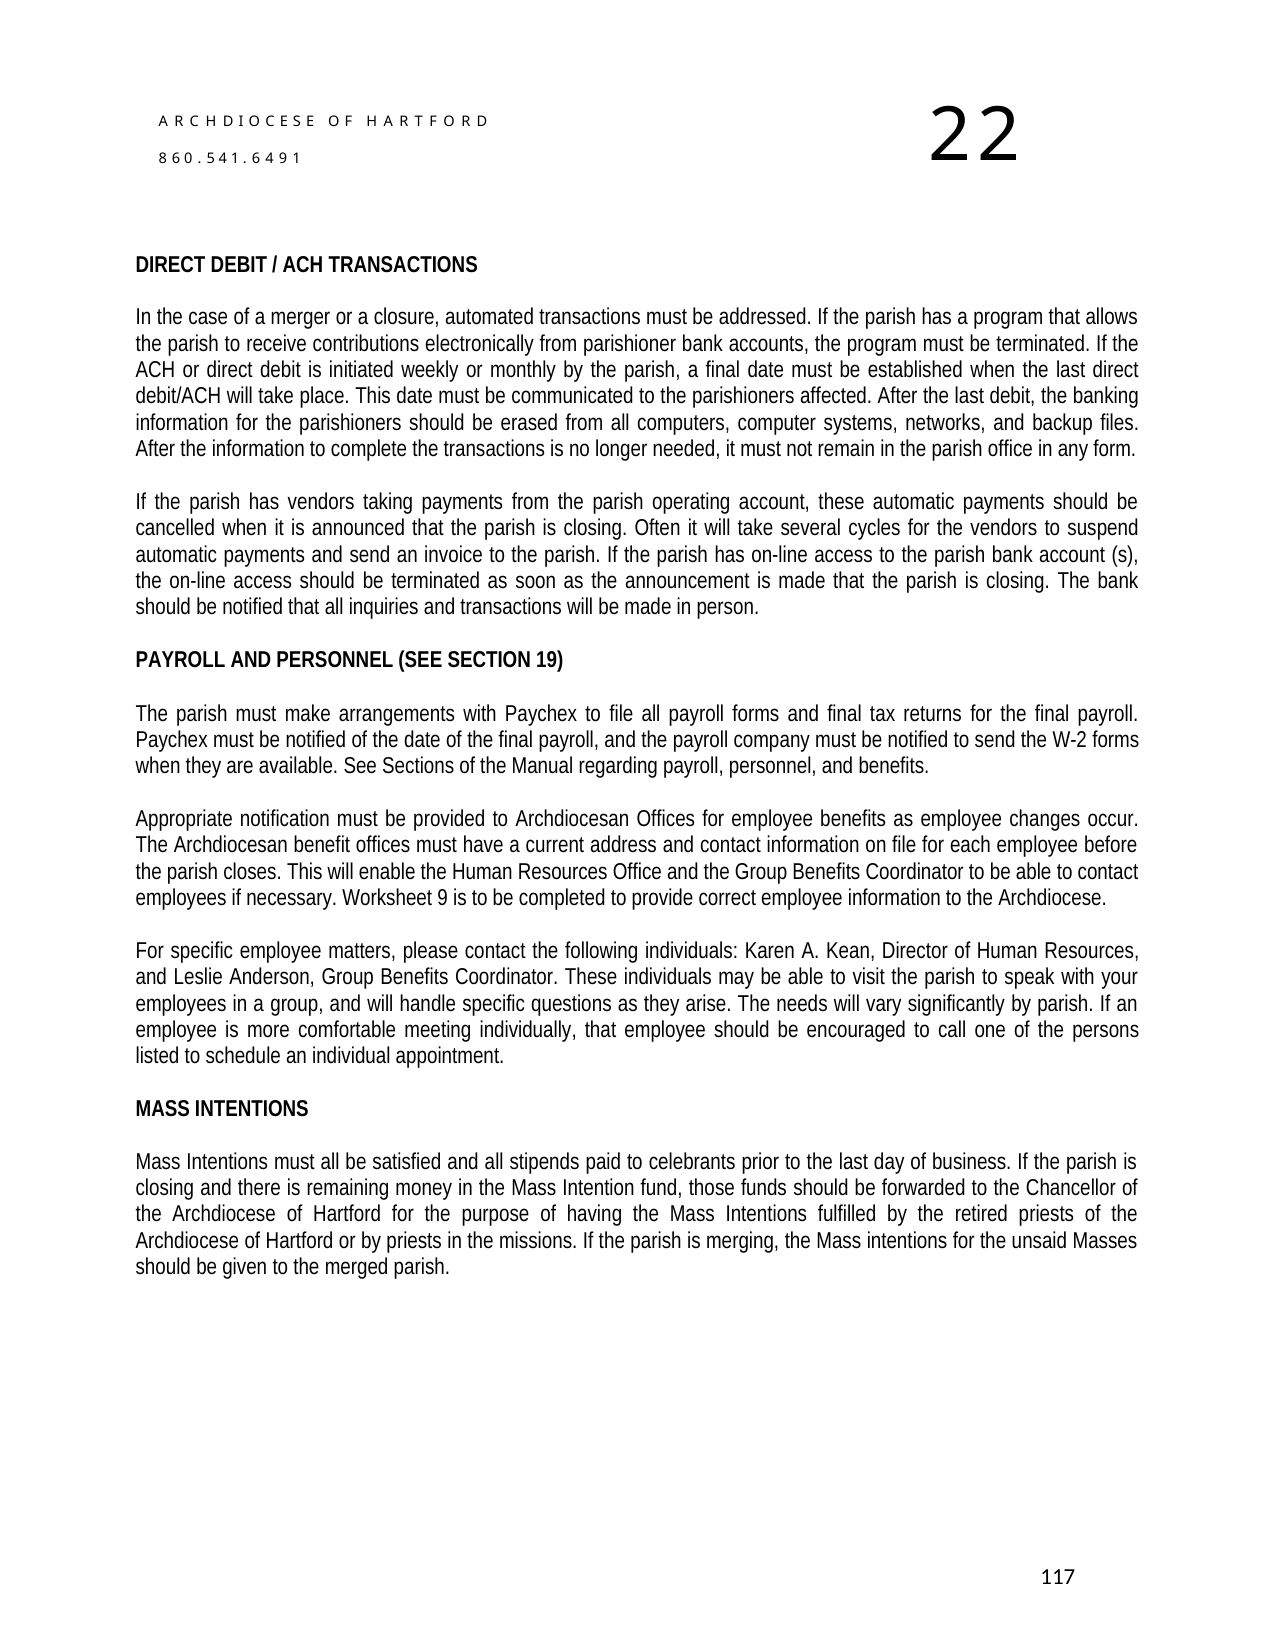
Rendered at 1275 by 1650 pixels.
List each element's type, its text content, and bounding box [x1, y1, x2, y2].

text Mass Intentions must all be satisfied and all stipends paid to celebrants prior to the last day of business. If the parish is closing and there is remaining money in the Mass Intention fund, those funds should be forwarded to the Chancellor of the Archdiocese of Hartford for the purpose of having the Mass Intentions fulfilled by the retired priests of the Archdiocese of Hartford or by priests in the missions. If the parish is merging, the Mass intentions for the unsaid Masses should be given to the merged parish. [135, 1148, 1139, 1279]
text In the case of a merger or a closure, automated transactions must be addressed. If the parish has a program that allows the parish to receive contributions electronically from parishioner bank accounts, the program must be terminated. If the ACH or direct debit is initiated weekly or monthly by the parish, a final date must be established when the last direct debit/ACH will take place. This date must be communicated to the parishioners affected. After the last debit, the banking information for the parishioners should be erased from all computers, computer systems, networks, and backup files. After the information to complete the transactions is no longer needed, it must not remain in the parish office in any form. [135, 303, 1139, 461]
text If the parish has vendors taking payments from the parish operating account, these automatic payments should be cancelled when it is announced that the parish is closing. Often it will take several cycles for the vendors to suspend automatic payments and send an invoice to the parish. If the parish has on-line access to the parish bank account (s), the on-line access should be terminated as soon as the announcement is made that the parish is closing. The bank should be notified that all inquiries and transactions will be made in person. [135, 488, 1139, 619]
text Appropriate notification must be provided to Archdiocesan Offices for employee benefits as employee changes occur. The Archdiocesan benefit offices must have a current address and contact information on file for each employee before the parish closes. This will enable the Human Resources Office and the Group Benefits Coordinator to be able to contact employees if necessary. Worksheet 9 is to be completed to provide correct employee information to the Archdiocese. [135, 805, 1139, 911]
subtitle PAYROLL AND PERSONNEL (SEE SECTION 19) [135, 646, 1139, 672]
text The parish must make arrangements with Paychex to file all payroll forms and final tax returns for the final payroll. Paychex must be notified of the date of the final payroll, and the payroll company must be notified to send the W-2 forms when they are available. See Sections of the Manual regarding payroll, personnel, and benefits. [135, 700, 1139, 779]
subtitle MASS INTENTIONS [135, 1095, 1139, 1121]
text For specific employee matters, please contact the following individuals: Karen A. Kean, Director of Human Resources, and Leslie Anderson, Group Benefits Coordinator. These individuals may be able to visit the parish to speak with your employees in a group, and will handle specific questions as they arise. The needs will vary significantly by parish. If an employee is more comfortable meeting individually, that employee should be encouraged to call one of the persons listed to schedule an individual appointment. [135, 937, 1139, 1069]
subtitle DIRECT DEBIT / ACH TRANSACTIONS [135, 251, 1139, 277]
